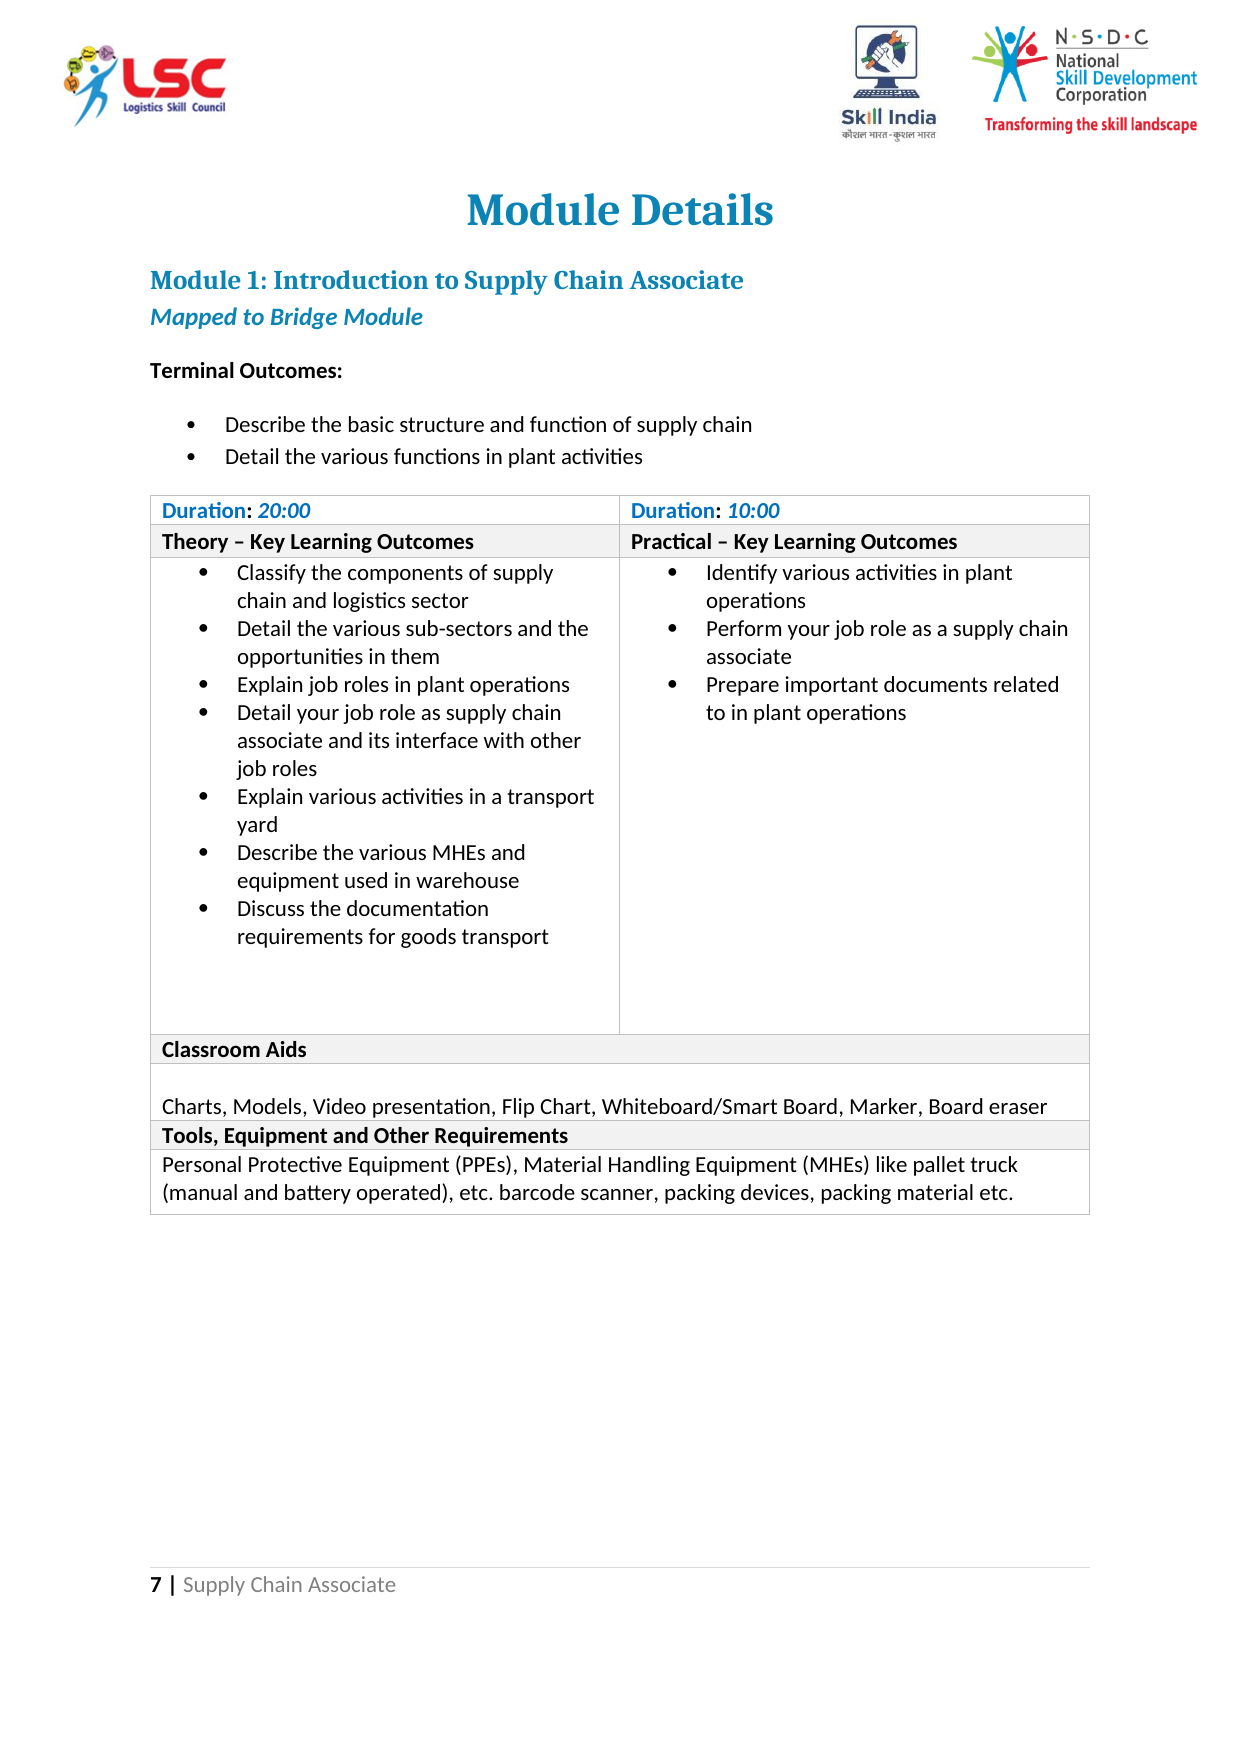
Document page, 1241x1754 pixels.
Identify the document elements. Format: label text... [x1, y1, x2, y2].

table_cell Classify the components of supply chain and logistics sector Detail the various sub-sectors and the opportunities in them Explain job roles in plant operations Detail your job role as supply chain associate and its interface with other job roles Explain various activities in a transport yard Describe the various MHEs and equipment used in warehouse Discuss the documentation requirements for goods transport [151, 558, 619, 1034]
picture [999, 26, 1021, 40]
list Describe the basic structure and function of supply chain [187, 410, 1090, 438]
table_cell Identify various activities in plant operations Perform your job role as a supply chain associate Prepare important documents related to in plant operations [620, 558, 1089, 1034]
picture [55, 33, 258, 127]
picture [1005, 41, 1016, 53]
table_cell Personal Protective Equipment (PPEs), Material Handling Equipment (MHEs) like pallet truck (manual and battery operated), etc. barcode scanner, packing devices, packing material etc. [151, 1150, 1089, 1214]
text Module Details [150, 184, 1090, 236]
table_cell Tools, Equipment and Other Requirements [151, 1121, 1089, 1149]
table_header Duration: 10:00 [620, 496, 1089, 524]
text Mapped to Bridge Module [150, 301, 1090, 331]
table_header Duration: 20:00 [151, 496, 619, 524]
subtitle Module 1: Introduction to Supply Chain Associate [150, 265, 1090, 296]
picture [832, 18, 941, 145]
table_cell Classroom Aids [151, 1035, 1089, 1063]
table_cell Practical – Key Learning Outcomes [620, 525, 1089, 557]
table_cell Charts, Models, Video presentation, Flip Chart, Whiteboard/Smart Board, Marker, Board eraser [151, 1064, 1089, 1120]
table_cell Theory – Key Learning Outcomes [151, 525, 619, 557]
picture [971, 26, 1197, 134]
text Terminal Outcomes: [150, 357, 1090, 385]
list Detail the various functions in plant activities [187, 442, 1090, 470]
